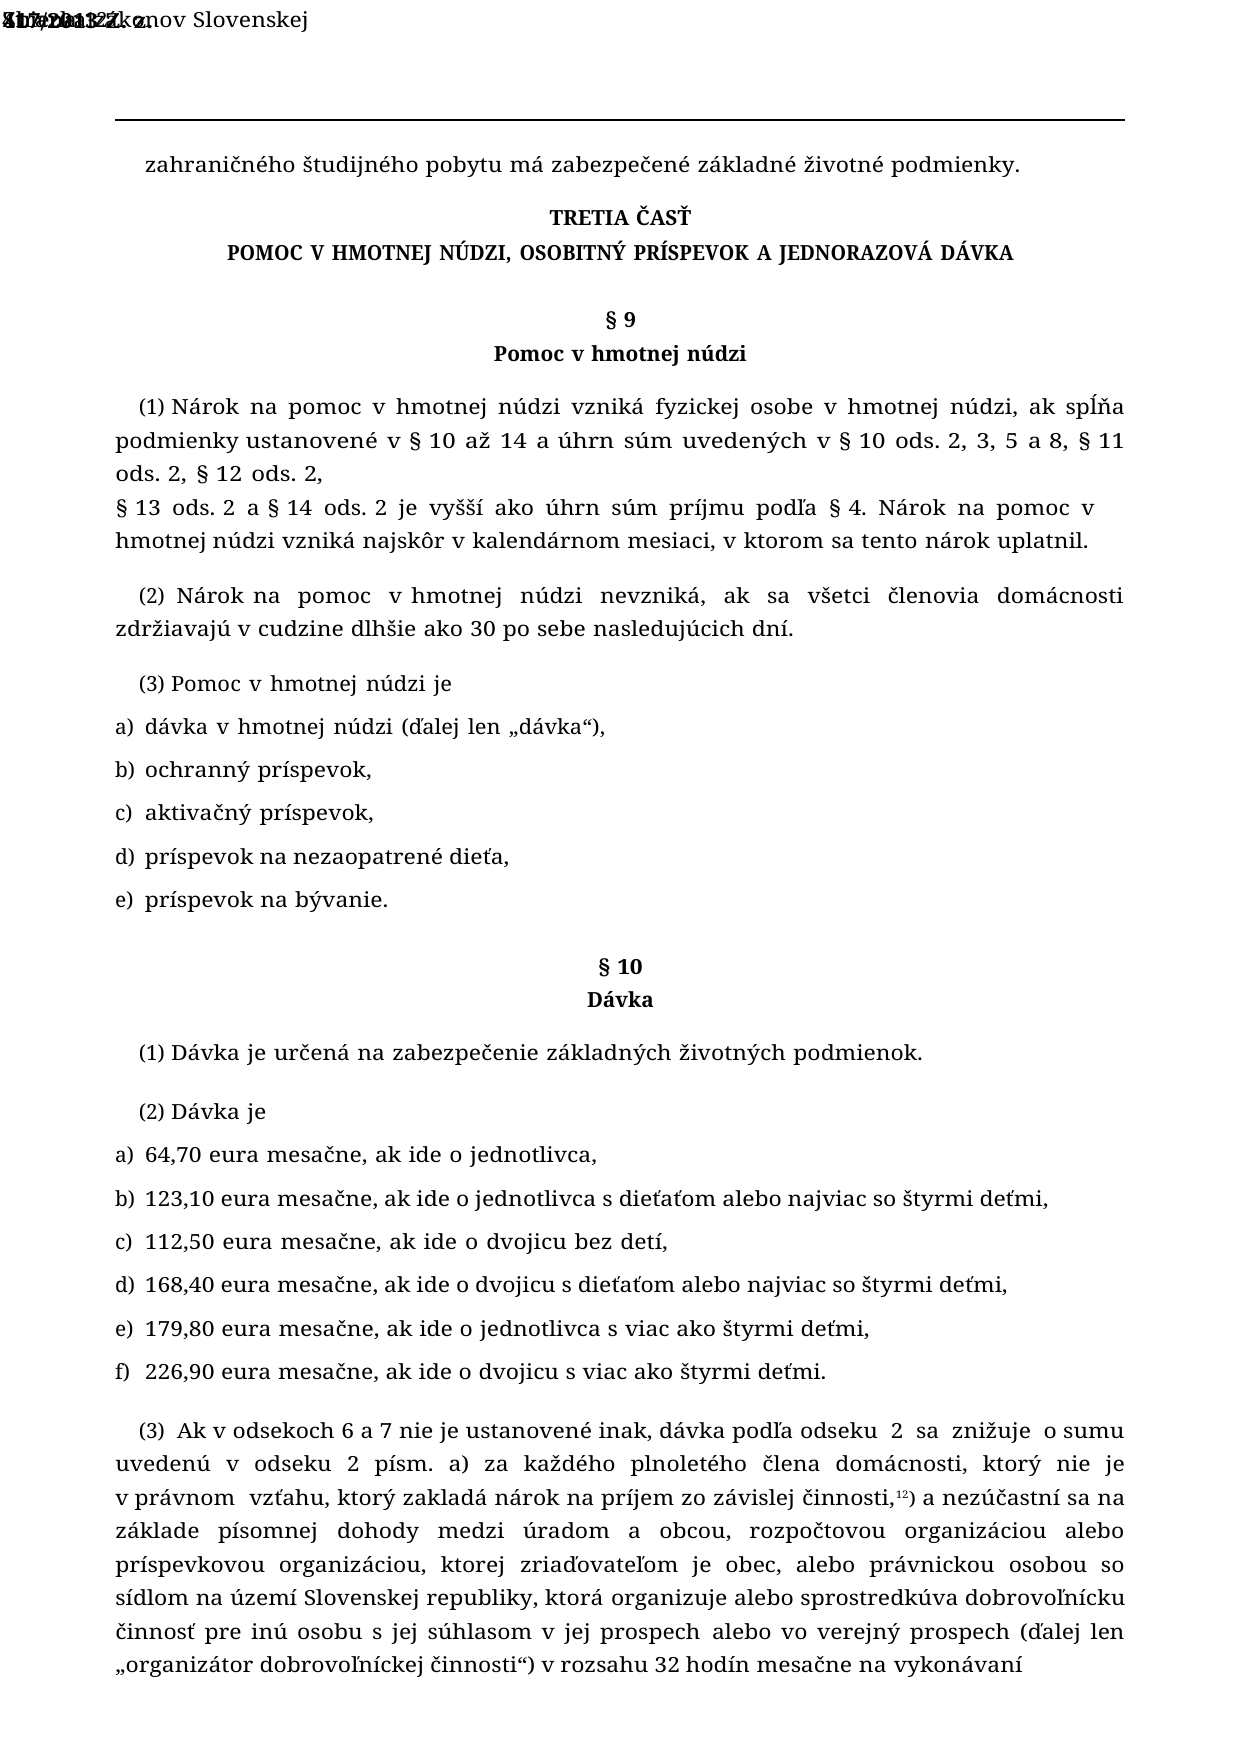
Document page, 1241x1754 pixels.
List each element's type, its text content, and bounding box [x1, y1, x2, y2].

list 179,80 eura mesačne, ak ide o jednotlivca s viac ako štyrmi deťmi, [115, 1314, 1136, 1342]
text POMOC V HMOTNEJ NÚDZI, OSOBITNÝ PRÍSPEVOK A JEDNORAZOVÁ DÁVKA [115, 238, 1125, 267]
list Nárok na pomoc v hmotnej núdzi vzniká fyzickej osobe v hmotnej núdzi, ak spĺňa podmienky ustanovené v § 10 až 14 a úhrn súm uvedených v § 10 ods. 2, 3, 5 a 8, § 11 ods. 2, § 12 ods. 2, [115, 392, 1125, 488]
list Dávka je [139, 1097, 1136, 1126]
text Dávka [115, 985, 1125, 1013]
text Pomoc v hmotnej núdzi [115, 339, 1125, 367]
list Dávka je určená na zabezpečenie základných životných podmienok. [139, 1038, 1136, 1067]
list 64,70 eura mesačne, ak ide o jednotlivca, [115, 1141, 1136, 1169]
list ochranný príspevok, [115, 755, 1136, 784]
list príspevok na nezaopatrené dieťa, [115, 842, 1136, 870]
text TRETIA ČASŤ [115, 203, 1125, 231]
list 112,50 eura mesačne, ak ide o dvojicu bez detí, [115, 1227, 1136, 1256]
list aktivačný príspevok, [115, 798, 1136, 827]
list dávka v hmotnej núdzi (ďalej len „dávka“), [115, 712, 1136, 740]
list Nárok na pomoc v hmotnej núdzi nevzniká, ak sa všetci členovia domácnosti zdržiavajú v cudzine dlhšie ako 30 po sebe nasledujúcich dní. [115, 581, 1125, 643]
text § 9 [115, 306, 1125, 334]
list 123,10 eura mesačne, ak ide o jednotlivca s dieťaťom alebo najviac so štyrmi deťmi, [115, 1184, 1136, 1212]
list 226,90 eura mesačne, ak ide o dvojicu s viac ako štyrmi deťmi. [115, 1357, 1136, 1386]
list Pomoc v hmotnej núdzi je [139, 669, 1136, 697]
text zahraničného študijného pobytu má zabezpečené základné životné podmienky. [144, 150, 1136, 178]
list 168,40 eura mesačne, ak ide o dvojicu s dieťaťom alebo najviac so štyrmi deťmi, [115, 1270, 1136, 1299]
list príspevok na bývanie. [115, 885, 1136, 913]
text § 10 [115, 952, 1125, 980]
text § 13 ods. 2 a § 14 ods. 2 je vyšší ako úhrn súm príjmu podľa § 4. Nárok na pomoc v hmotnej núdzi vzniká najskôr v kalendárnom mesiaci, v ktorom sa tento nárok uplatnil. [115, 493, 1136, 555]
list Ak v odsekoch 6 a 7 nie je ustanovené inak, dávka podľa odseku 2 sa znižuje o sumu uvedenú v odseku 2 písm. a) za každého plnoletého člena domácnosti, ktorý nie je v právnom vzťahu, ktorý zakladá nárok na príjem zo závislej činnosti,12) a nezúčastní sa na základe písomnej dohody medzi úradom a obcou, rozpočtovou organizáciou alebo príspevkovou organizáciou, ktorej zriaďovateľom je obec, alebo právnickou osobou so sídlom na území Slovenskej republiky, ktorá organizuje alebo sprostredkúva dobrovoľnícku činnosť pre inú osobu s jej súhlasom v jej prospech alebo vo verejný prospech (ďalej len „organizátor dobrovoľníckej činnosti“) v rozsahu 32 hodín mesačne na vykonávaní [115, 1416, 1125, 1679]
